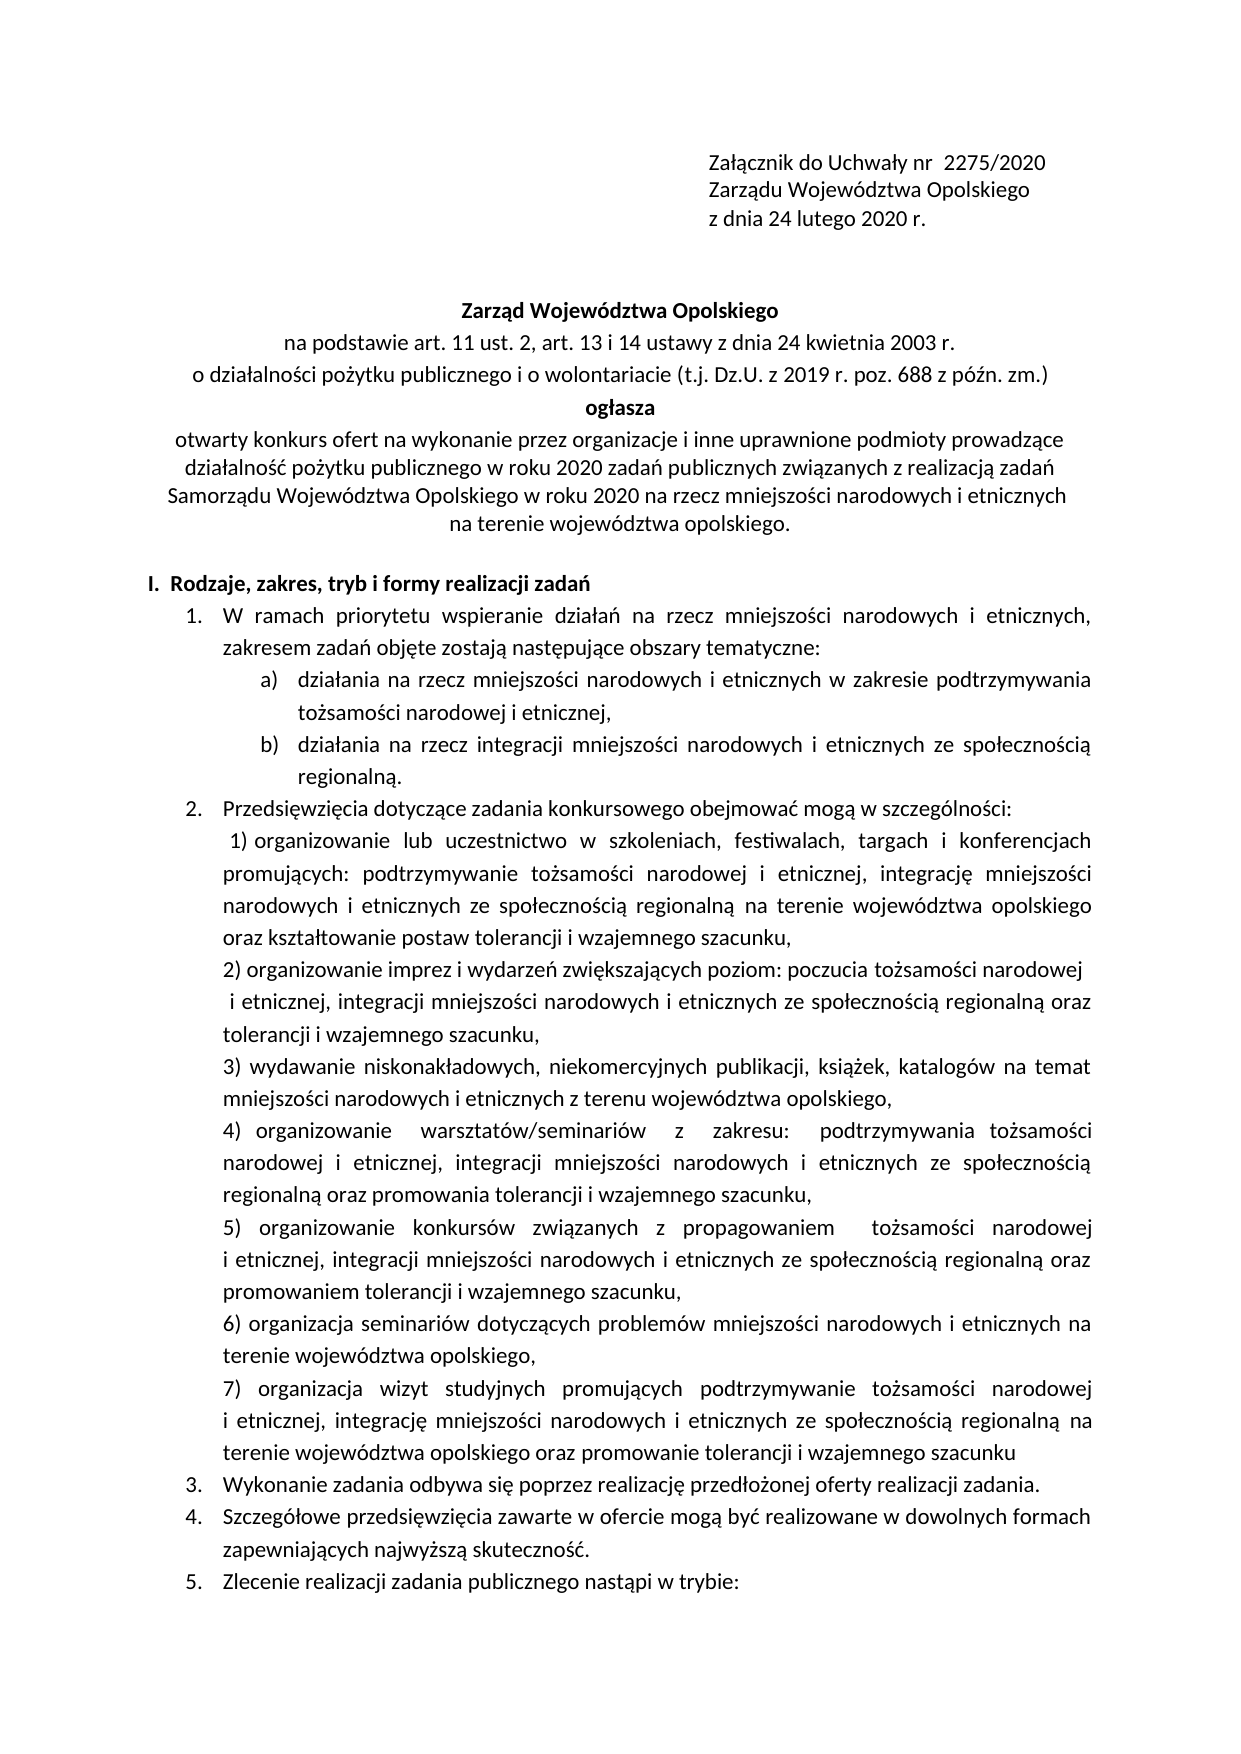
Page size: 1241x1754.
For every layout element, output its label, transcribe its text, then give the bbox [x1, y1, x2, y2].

text o działalności pożytku publicznego i o wolontariacie (t.j. Dz.U. z 2019 r. poz. 688 z późn. zm.) [148, 360, 1093, 388]
text 1) organizowanie lub uczestnictwo w szkoleniach, festiwalach, targach i konferencjach promujących: podtrzymywanie tożsamości narodowej i etnicznej, integrację mniejszości narodowych i etnicznych ze społecznością regionalną na terenie województwa opolskiego oraz kształtowanie postaw tolerancji i wzajemnego szacunku, [223, 827, 1093, 951]
text 7) organizacja wizyt studyjnych promujących podtrzymywanie tożsamości narodowej i etnicznej, integrację mniejszości narodowych i etnicznych ze społecznością regionalną na terenie województwa opolskiego oraz promowanie tolerancji i wzajemnego szacunku [223, 1374, 1093, 1466]
text 2) organizowanie imprez i wydarzeń zwiększających poziom: poczucia tożsamości narodowej i etnicznej, integracji mniejszości narodowych i etnicznych ze społecznością regionalną oraz tolerancji i wzajemnego szacunku, [223, 955, 1093, 1048]
text Zarząd Województwa Opolskiego [148, 296, 1093, 324]
text ogłasza [148, 393, 1093, 421]
text I. Rodzaje, zakres, tryb i formy realizacji zadań [148, 569, 1093, 597]
text 5) organizowanie konkursów związanych z propagowaniem tożsamości narodowej i etnicznej, integracji mniejszości narodowych i etnicznych ze społecznością regionalną oraz promowaniem tolerancji i wzajemnego szacunku, [223, 1213, 1093, 1305]
text z dnia 24 lutego 2020 r. [148, 204, 1093, 232]
text Załącznik do Uchwały nr 2275/2020 [148, 148, 1093, 176]
list Szczegółowe przedsięwzięcia zawarte w ofercie mogą być realizowane w dowolnych formach zapewniających najwyższą skuteczność. [185, 1502, 1093, 1563]
text Zarządu Województwa Opolskiego [148, 176, 1093, 204]
text 4) organizowanie warsztatów/seminariów z zakresu: podtrzymywania tożsamości narodowej i etnicznej, integracji mniejszości narodowych i etnicznych ze społecznością regionalną oraz promowania tolerancji i wzajemnego szacunku, [223, 1116, 1093, 1209]
list Zlecenie realizacji zadania publicznego nastąpi w trybie: [185, 1567, 1093, 1595]
list działania na rzecz mniejszości narodowych i etnicznych w zakresie podtrzymywania tożsamości narodowej i etnicznej, [260, 666, 1093, 726]
text na podstawie art. 11 ust. 2, art. 13 i 14 ustawy z dnia 24 kwietnia 2003 r. [148, 328, 1093, 356]
text otwarty konkurs ofert na wykonanie przez organizacje i inne uprawnione podmioty prowadzące działalność pożytku publicznego w roku 2020 zadań publicznych związanych z realizacją zadań Samorządu Województwa Opolskiego w roku 2020 na rzecz mniejszości narodowych i etnicznych na terenie województwa opolskiego. [148, 425, 1093, 537]
list Wykonanie zadania odbywa się poprzez realizację przedłożonej oferty realizacji zadania. [185, 1470, 1093, 1498]
list działania na rzecz integracji mniejszości narodowych i etnicznych ze społecznością regionalną. [260, 730, 1093, 790]
list W ramach priorytetu wspieranie działań na rzecz mniejszości narodowych i etnicznych, zakresem zadań objęte zostają następujące obszary tematyczne: [185, 601, 1093, 661]
list Przedsięwzięcia dotyczące zadania konkursowego obejmować mogą w szczególności: [185, 794, 1093, 822]
text 6) organizacja seminariów dotyczących problemów mniejszości narodowych i etnicznych na terenie województwa opolskiego, [223, 1309, 1093, 1369]
text 3) wydawanie niskonakładowych, niekomercyjnych publikacji, książek, katalogów na temat mniejszości narodowych i etnicznych z terenu województwa opolskiego, [223, 1052, 1093, 1112]
